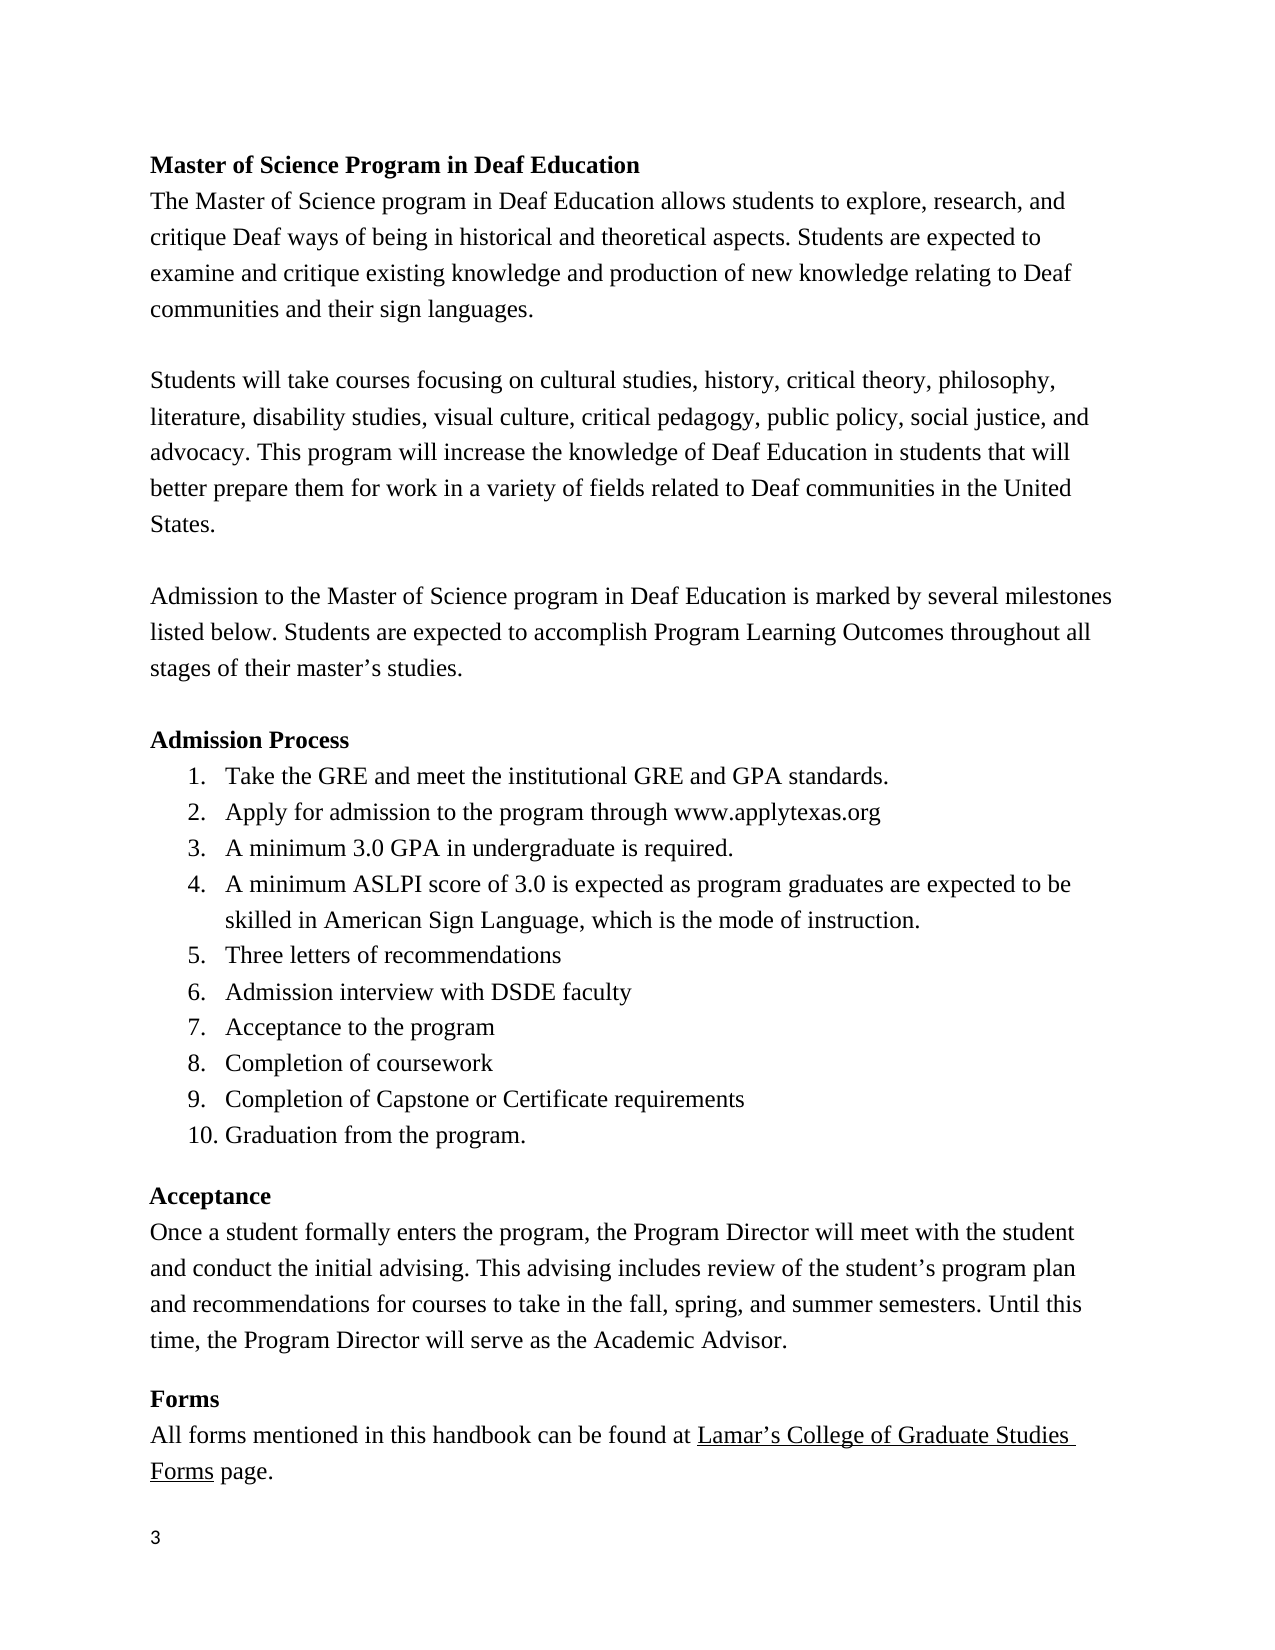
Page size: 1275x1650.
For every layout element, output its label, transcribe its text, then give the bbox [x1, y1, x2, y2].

list A minimum ASLPI score of 3.0 is expected as program graduates are expected to be skilled in American Sign Language, which is the mode of instruction. [187, 869, 1125, 933]
text Admission Process [150, 725, 1125, 754]
list Graduation from the program. [187, 1120, 1125, 1149]
list Take the GRE and meet the institutional GRE and GPA standards. [187, 761, 1125, 790]
subtitle Acceptance [149, 1181, 1125, 1210]
list Apply for admission to the program through www.applytexas.org [187, 797, 1125, 826]
text Students will take courses focusing on cultural studies, history, critical theory, philosophy, literature, disability studies, visual culture, critical pedagogy, public policy, social justice, and advocacy. This program will increase the knowledge of Deaf Education in students that will better prepare them for work in a variety of fields related to Deaf communities in the United States. [150, 366, 1125, 538]
text The Master of Science program in Deaf Education allows students to explore, research, and critique Deaf ways of being in historical and theoretical aspects. Students are expected to examine and critique existing knowledge and production of new knowledge relating to Deaf communities and their sign languages. [150, 186, 1125, 322]
text Forms [150, 1384, 1125, 1413]
list A minimum 3.0 GPA in undergraduate is required. [187, 833, 1125, 862]
text Once a student formally enters the program, the Program Director will meet with the student and conduct the initial advising. This advising includes review of the student’s program plan and recommendations for courses to take in the fall, spring, and summer semesters. Until this time, the Program Director will serve as the Academic Advisor. [149, 1217, 1108, 1354]
text All forms mentioned in this handbook can be found at Lamar’s College of Graduate Studies Forms page. [150, 1420, 1125, 1485]
list Three letters of recommendations [187, 941, 1125, 969]
text Master of Science Program in Deaf Education [150, 150, 1125, 179]
list Acceptance to the program [187, 1012, 1125, 1041]
list Completion of coursework [187, 1048, 1125, 1077]
text Admission to the Master of Science program in Deaf Education is marked by several milestones listed below. Students are expected to accomplish Program Learning Outcomes throughout all stages of their master’s studies. [150, 581, 1125, 682]
list Completion of Capstone or Certificate requirements [187, 1084, 1125, 1113]
list Admission interview with DSDE faculty [187, 977, 1125, 1005]
